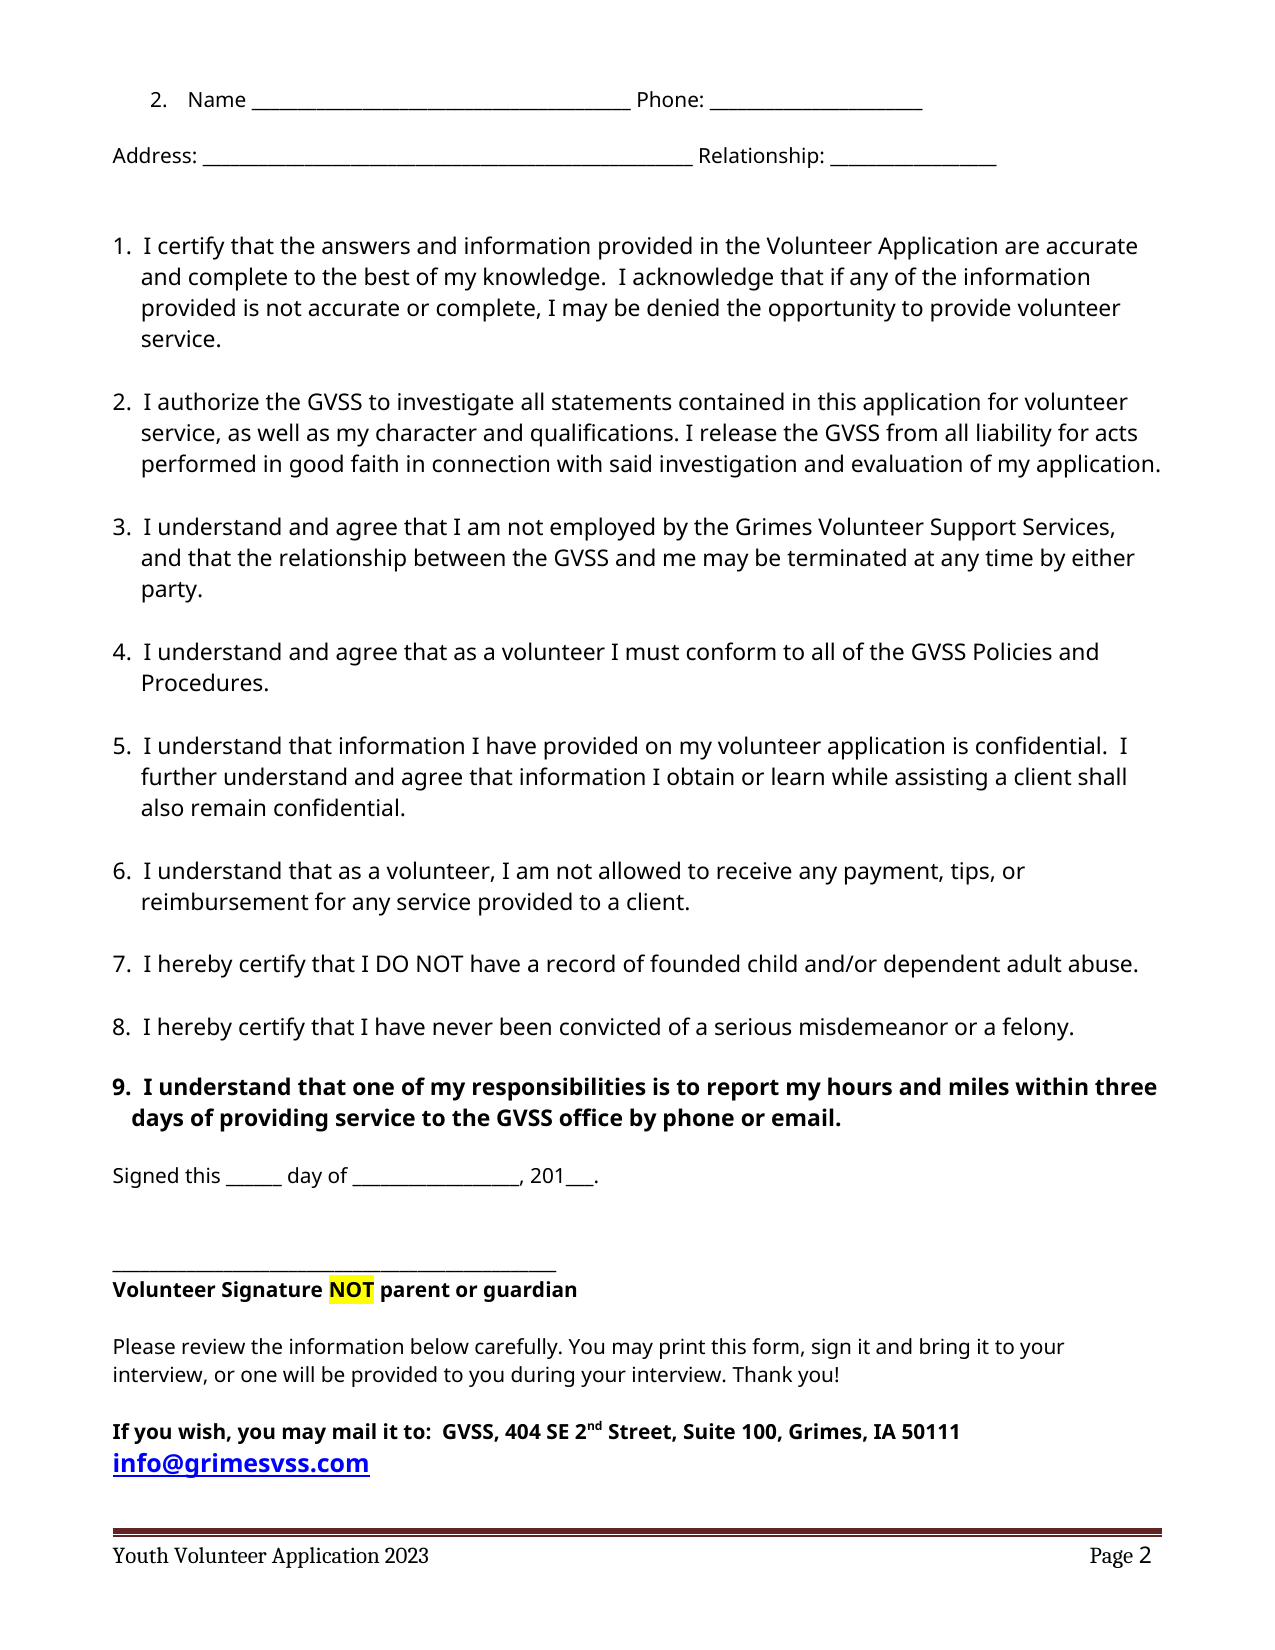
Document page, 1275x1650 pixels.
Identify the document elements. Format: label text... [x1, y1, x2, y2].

text Volunteer Signature NOT parent or guardian [112, 1275, 329, 1304]
text ________________________________________________ [112, 1247, 1162, 1275]
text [112, 142, 1162, 170]
text 8. I hereby certify that I have never been convicted of a serious misdemeanor or a felony. [112, 1011, 1162, 1042]
text 6. I understand that as a volunteer, I am not allowed to receive any payment, tips, or reimbursement for any service provided to a client. [112, 855, 1162, 917]
text 2. I authorize the GVSS to investigate all statements contained in this application for volunteer service, as well as my character and qualifications. I release the GVSS from all liability for acts performed in good faith in connection with said investigation and evaluation of my application. [112, 386, 1162, 480]
text Signed this ______ day of __________________, 201___. [112, 1162, 1162, 1190]
text 7. I hereby certify that I DO NOT have a record of founded child and/or dependent adult abuse. [112, 948, 1162, 980]
text Please review the information below carefully. You may print this form, sign it and bring it to your interview, or one will be provided to you during your interview. Thank you! [112, 1332, 1162, 1389]
text 9. I understand that one of my responsibilities is to report my hours and miles within three days of providing service to the GVSS office by phone or email. [112, 1071, 1162, 1133]
text 4. I understand and agree that as a volunteer I must conform to all of the GVSS Policies and Procedures. [112, 636, 1162, 698]
text 3. I understand and agree that I am not employed by the Grimes Volunteer Support Services, and that the relationship between the GVSS and me may be terminated at any time by either party. [112, 511, 1162, 605]
text 5. I understand that information I have provided on my volunteer application is confidential. I further understand and agree that information I obtain or learn while assisting a client shall also remain confidential. [112, 730, 1162, 823]
text Volunteer Signature NOT parent or guardian [374, 1275, 1162, 1304]
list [150, 85, 1162, 113]
text If you wish, you may mail it to: GVSS, 404 SE 2nd Street, Suite 100, Grimes, IA 50111 [112, 1417, 1162, 1446]
text info@grimesvss.com [112, 1446, 1162, 1480]
text 1. I certify that the answers and information provided in the Volunteer Application are accurate and complete to the best of my knowledge. I acknowledge that if any of the information provided is not accurate or complete, I may be denied the opportunity to provide volunteer service. [112, 230, 1162, 355]
